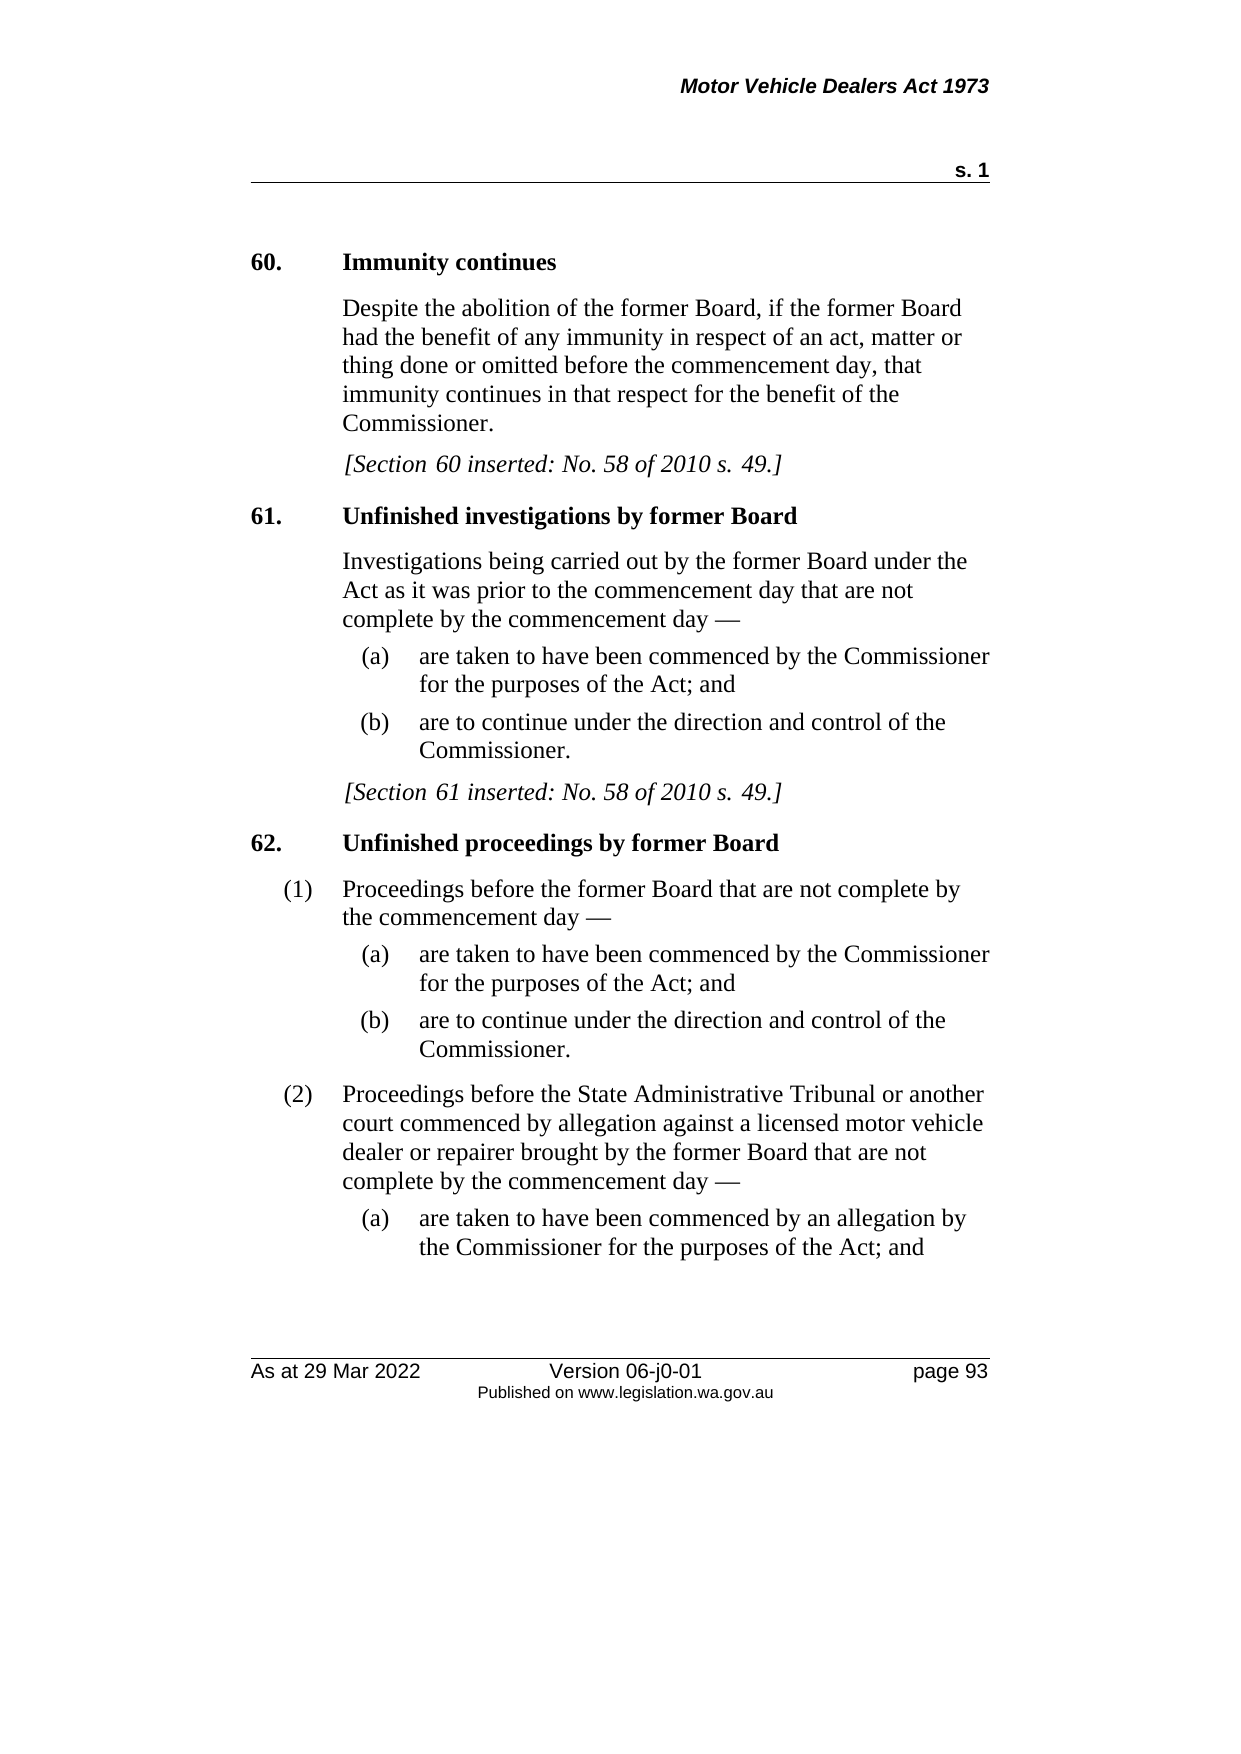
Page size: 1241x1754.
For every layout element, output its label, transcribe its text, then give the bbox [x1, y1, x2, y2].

text (a) are taken to have been commenced by the Commissioner for the purposes of the Act; and [251, 641, 990, 698]
text Despite the abolition of the former Board, if the former Board had the benefit of any immunity in respect of an act, matter or thing done or omitted before the commencement day, that immunity continues in that respect for the benefit of the Commissioner. [251, 293, 990, 437]
text (b) are to continue under the direction and control of the Commissioner. [251, 1005, 990, 1063]
text (b) are to continue under the direction and control of the Commissioner. [251, 707, 990, 764]
subtitle 61. Unfinished investigations by former Board [251, 501, 990, 529]
text (a) are taken to have been commenced by an allegation by the Commissioner for the purposes of the Act; and [251, 1203, 990, 1260]
text Investigations being carried out by the former Board under the Act as it was prior to the commencement day that are not complete by the commencement day — [251, 546, 990, 632]
subtitle 62. Unfinished proceedings by former Board [251, 828, 990, 857]
text [Section 60 inserted: No. 58 of 2010 s. 49.] [251, 449, 990, 478]
text (1) Proceedings before the former Board that are not complete by the commencement day — [251, 874, 990, 931]
subtitle 60. Immunity continues [251, 247, 990, 276]
text [Section 61 inserted: No. 58 of 2010 s. 49.] [251, 777, 990, 805]
text (a) are taken to have been commenced by the Commissioner for the purposes of the Act; and [251, 939, 990, 997]
text (2) Proceedings before the State Administrative Tribunal or another court commenced by allegation against a licensed motor vehicle dealer or repairer brought by the former Board that are not complete by the commencement day — [251, 1079, 990, 1194]
